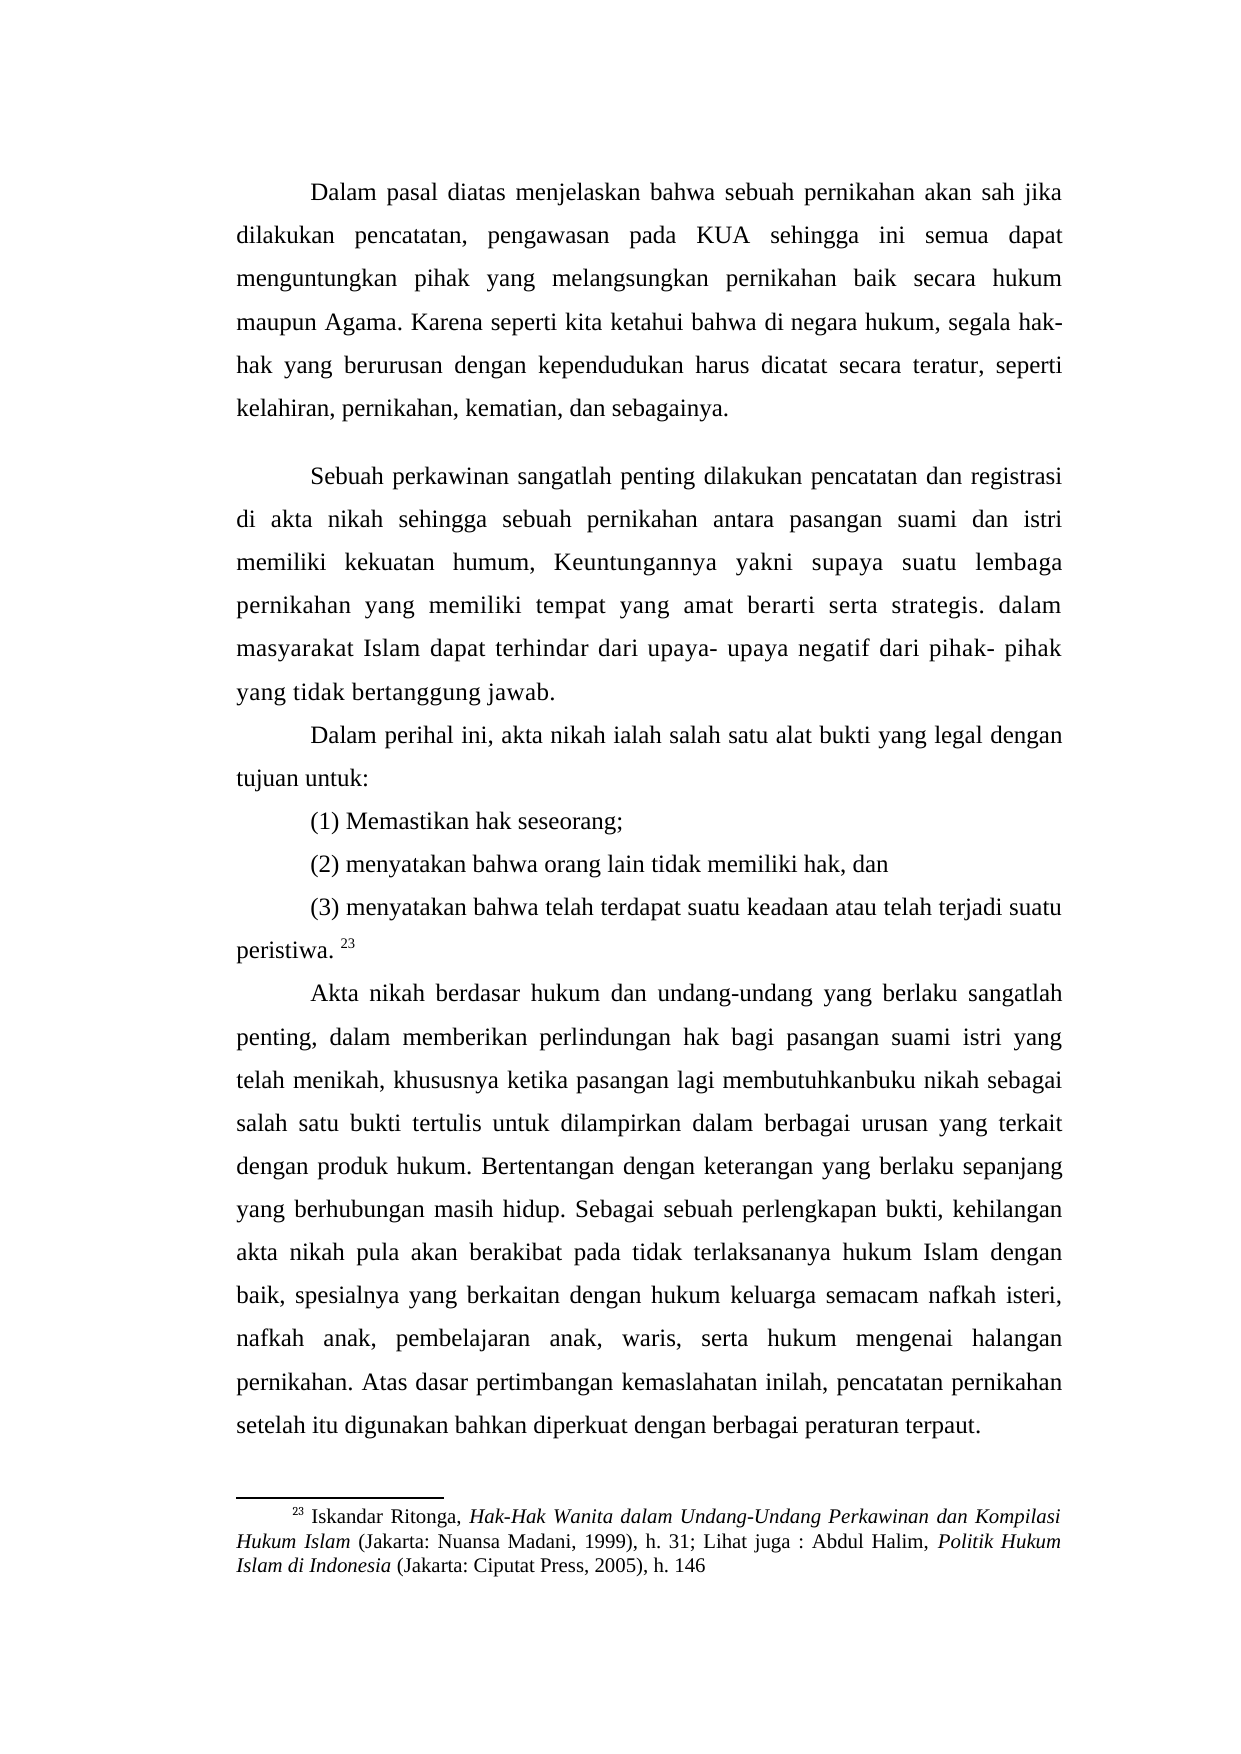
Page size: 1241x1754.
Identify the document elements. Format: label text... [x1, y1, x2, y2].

text (1) Memastikan hak seseorang; [236, 806, 1063, 835]
text Dalam perihal ini, akta nikah ialah salah satu alat bukti yang legal dengan tujuan untuk: [236, 720, 1063, 792]
text Akta nikah berdasar hukum dan undang-undang yang berlaku sangatlah penting, dalam memberikan perlindungan hak bagi pasangan suami istri yang telah menikah, khususnya ketika pasangan lagi membutuhkanbuku nikah sebagai salah satu bukti tertulis untuk dilampirkan dalam berbagai urusan yang terkait dengan produk hukum. Bertentangan dengan keterangan yang berlaku sepanjang yang berhubungan masih hidup. Sebagai sebuah perlengkapan bukti, kehilangan akta nikah pula akan berakibat pada tidak terlaksananya hukum Islam dengan baik, spesialnya yang berkaitan dengan hukum keluarga semacam nafkah isteri, nafkah anak, pembelajaran anak, waris, serta hukum mengenai halangan pernikahan. Atas dasar pertimbangan kemaslahatan inilah, pencatatan pernikahan setelah itu digunakan bahkan diperkuat dengan berbagai peraturan terpaut. [236, 978, 1063, 1438]
text (3) menyatakan bahwa telah terdapat suatu keadaan atau telah terjadi suatu peristiwa. [236, 892, 1063, 964]
text Sebuah perkawinan sangatlah penting dilakukan pencatatan dan registrasi di akta nikah sehingga sebuah pernikahan antara pasangan suami dan istri memiliki kekuatan humum, Keuntungannya yakni supaya suatu lembaga pernikahan yang memiliki tempat yang amat berarti serta strategis. dalam masyarakat Islam dapat terhindar dari upaya- upaya negatif dari pihak- pihak yang tidak bertanggung jawab. [236, 461, 1063, 705]
text Dalam pasal diatas menjelaskan bahwa sebuah pernikahan akan sah jika dilakukan pencatatan, pengawasan pada KUA sehingga ini semua dapat menguntungkan pihak yang melangsungkan pernikahan baik secara hukum maupun Agama. Karena seperti kita ketahui bahwa di negara hukum, segala hak-hak yang berurusan dengan kependudukan harus dicatat secara teratur, seperti kelahiran, pernikahan, kematian, dan sebagainya. [236, 177, 1063, 422]
text (2) menyatakan bahwa orang lain tidak memiliki hak, dan [236, 849, 1063, 878]
